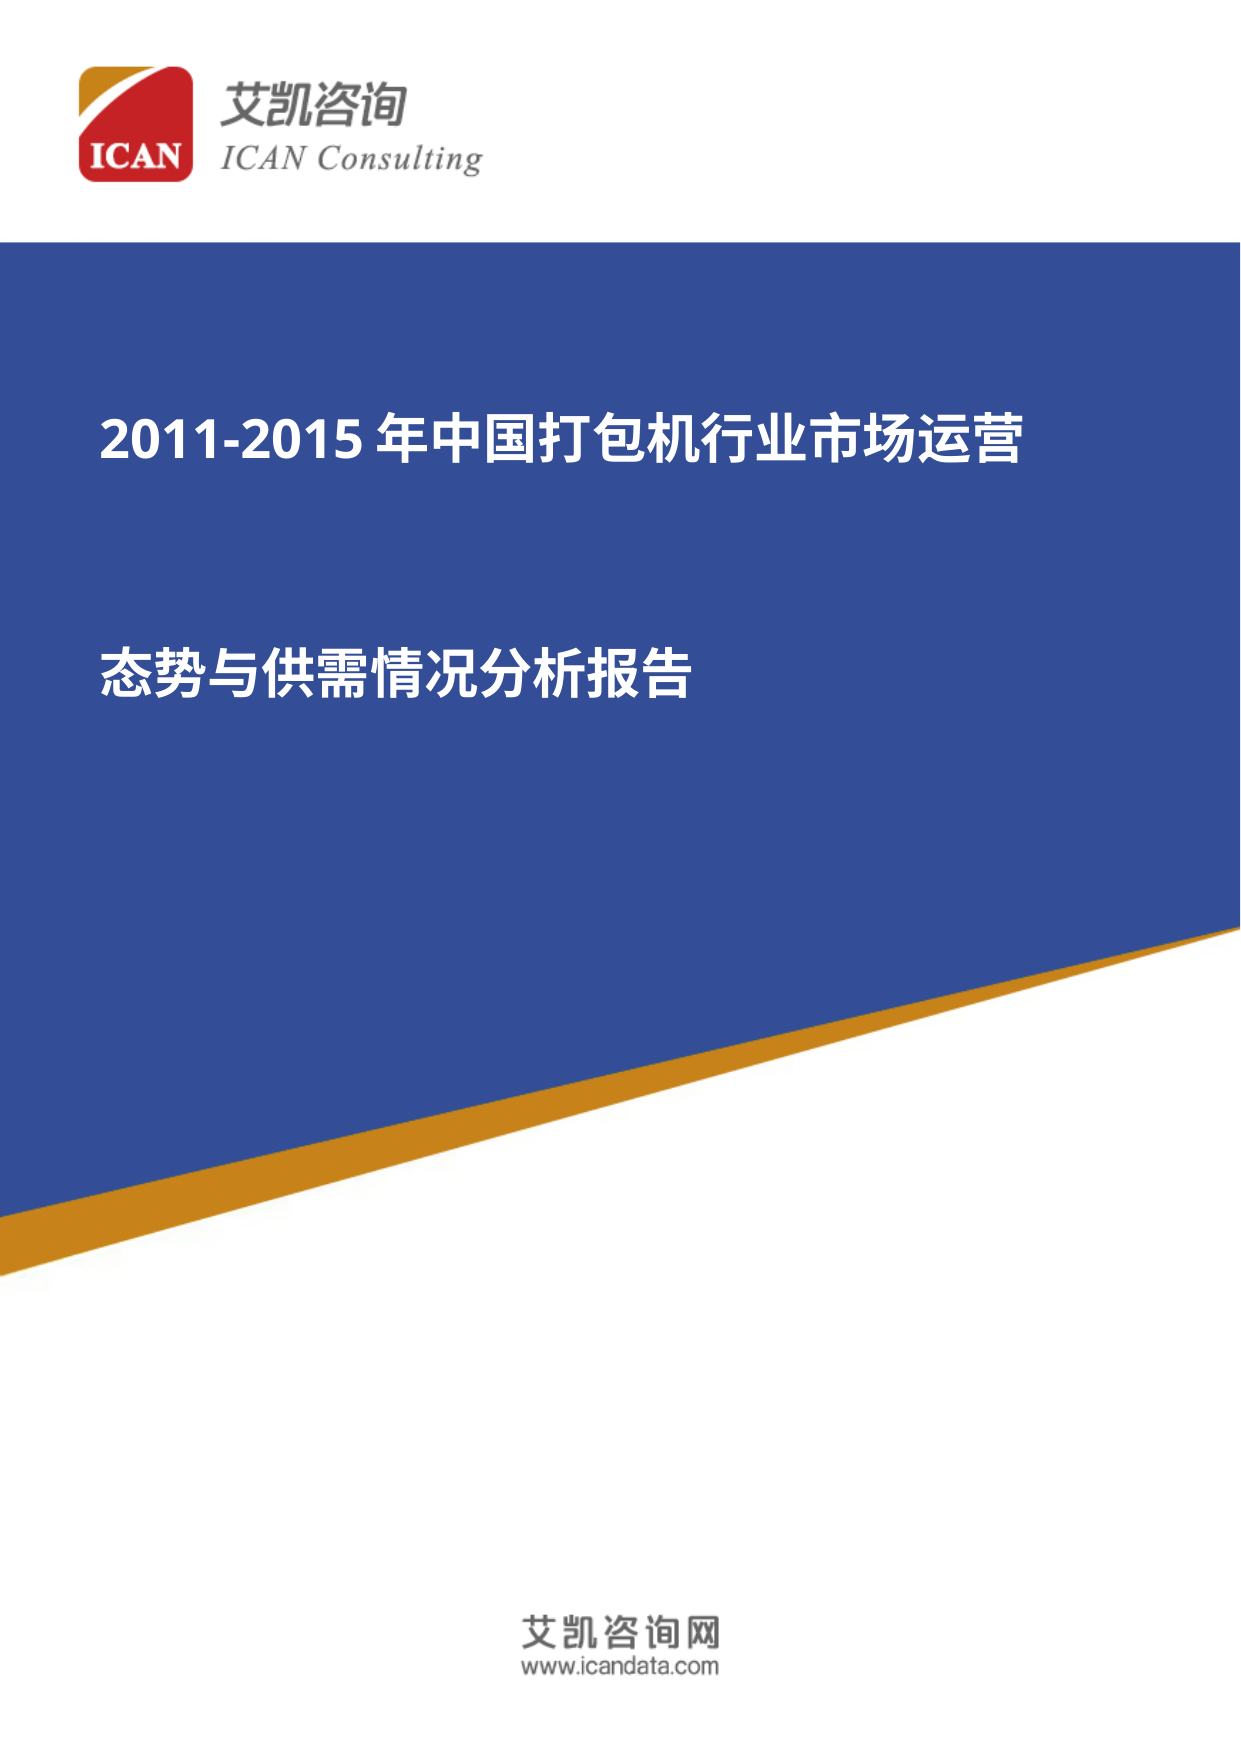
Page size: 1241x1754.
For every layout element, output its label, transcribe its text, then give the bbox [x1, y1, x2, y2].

picture [0, 5, 1241, 1754]
subtitle 2011-2015年中国打包机行业市场运营态势与供需情况分析报告 [99, 386, 1053, 718]
